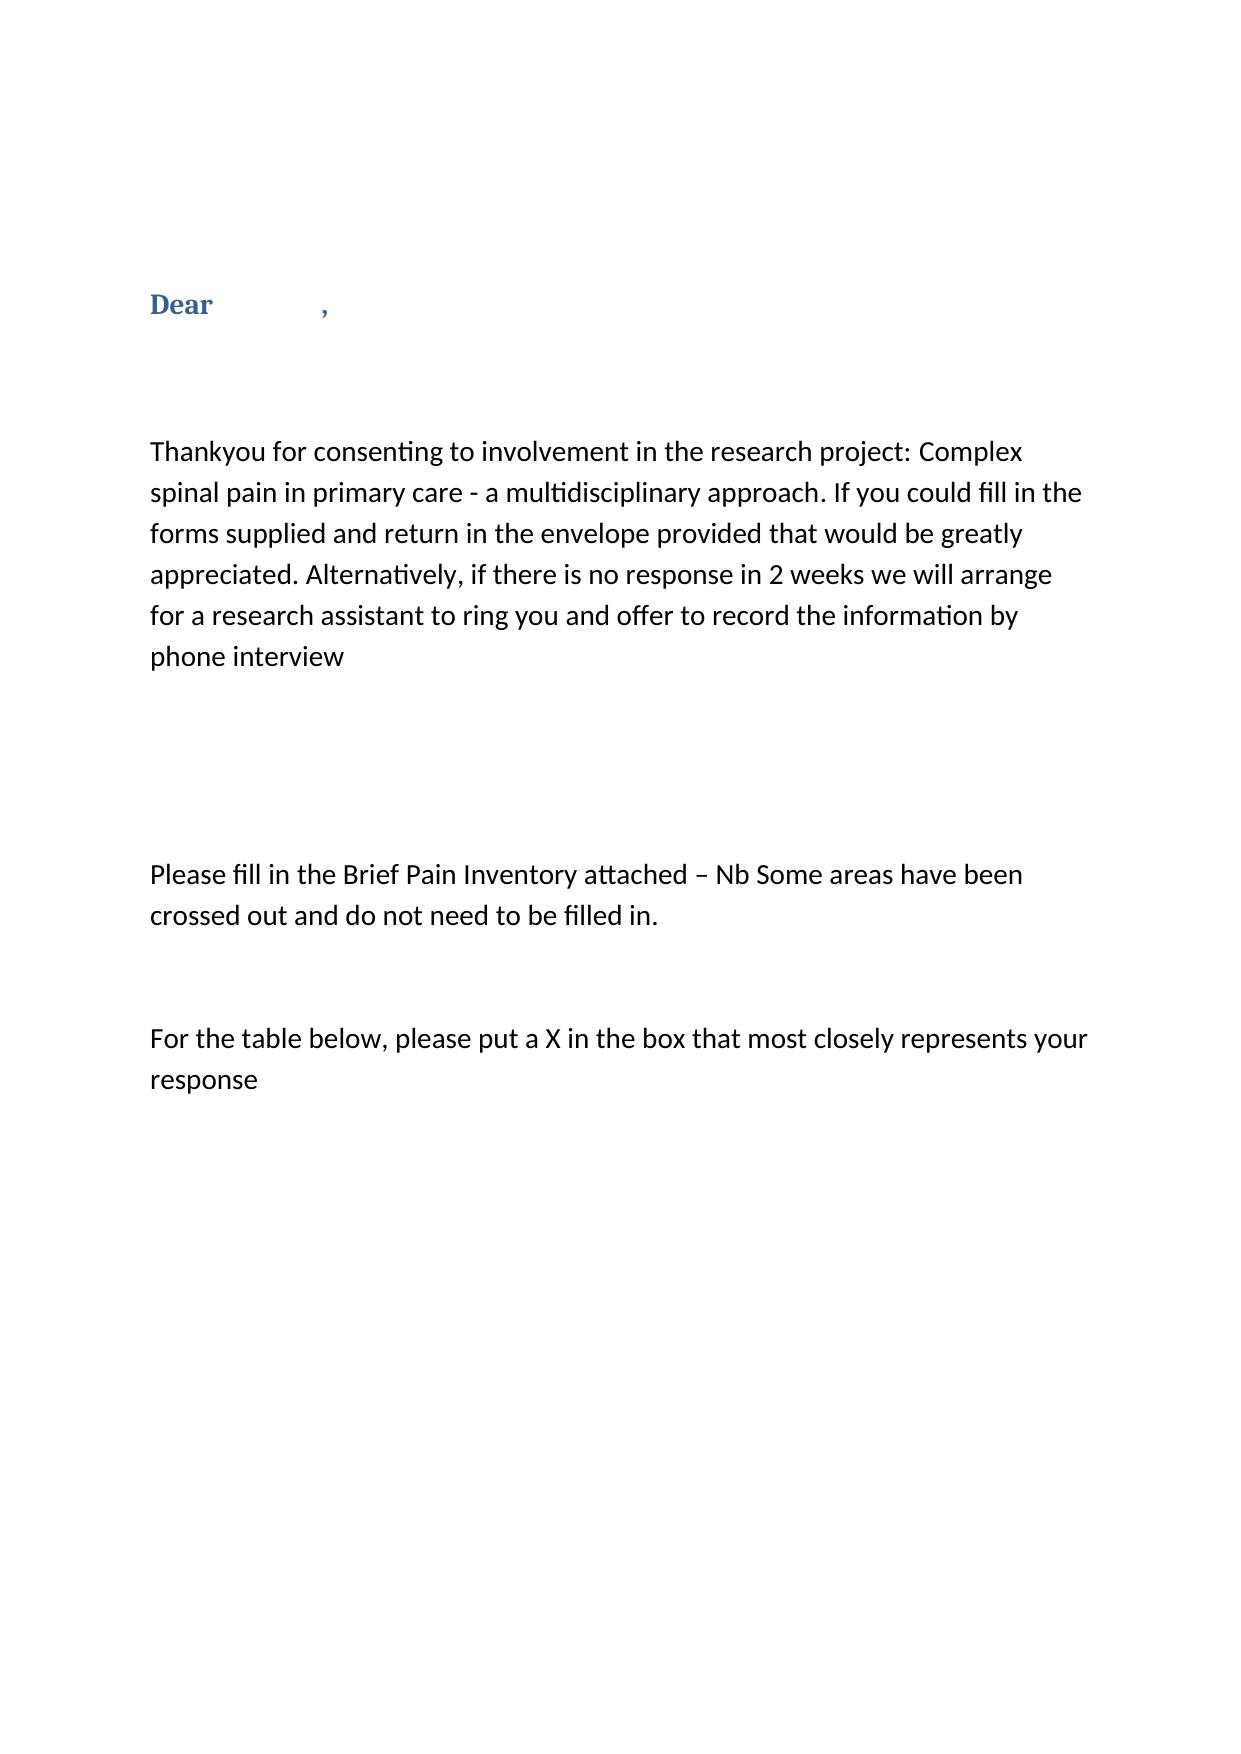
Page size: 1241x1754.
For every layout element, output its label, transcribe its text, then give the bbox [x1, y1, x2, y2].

text Please fill in the Brief Pain Inventory attached – Nb Some areas have been crossed out and do not need to be filled in. [150, 856, 1090, 932]
text For the table below, please put a X in the box that most closely represents your response [150, 1020, 1090, 1097]
text Thankyou for consenting to involvement in the research project: Complex spinal pain in primary care - a multidisciplinary approach. If you could fill in the forms supplied and return in the envelope provided that would be greatly appreciated. Alternatively, if there is no response in 2 weeks we will arrange for a research assistant to ring you and offer to record the information by phone interview [150, 433, 1090, 673]
subtitle Dear , [150, 288, 1090, 322]
